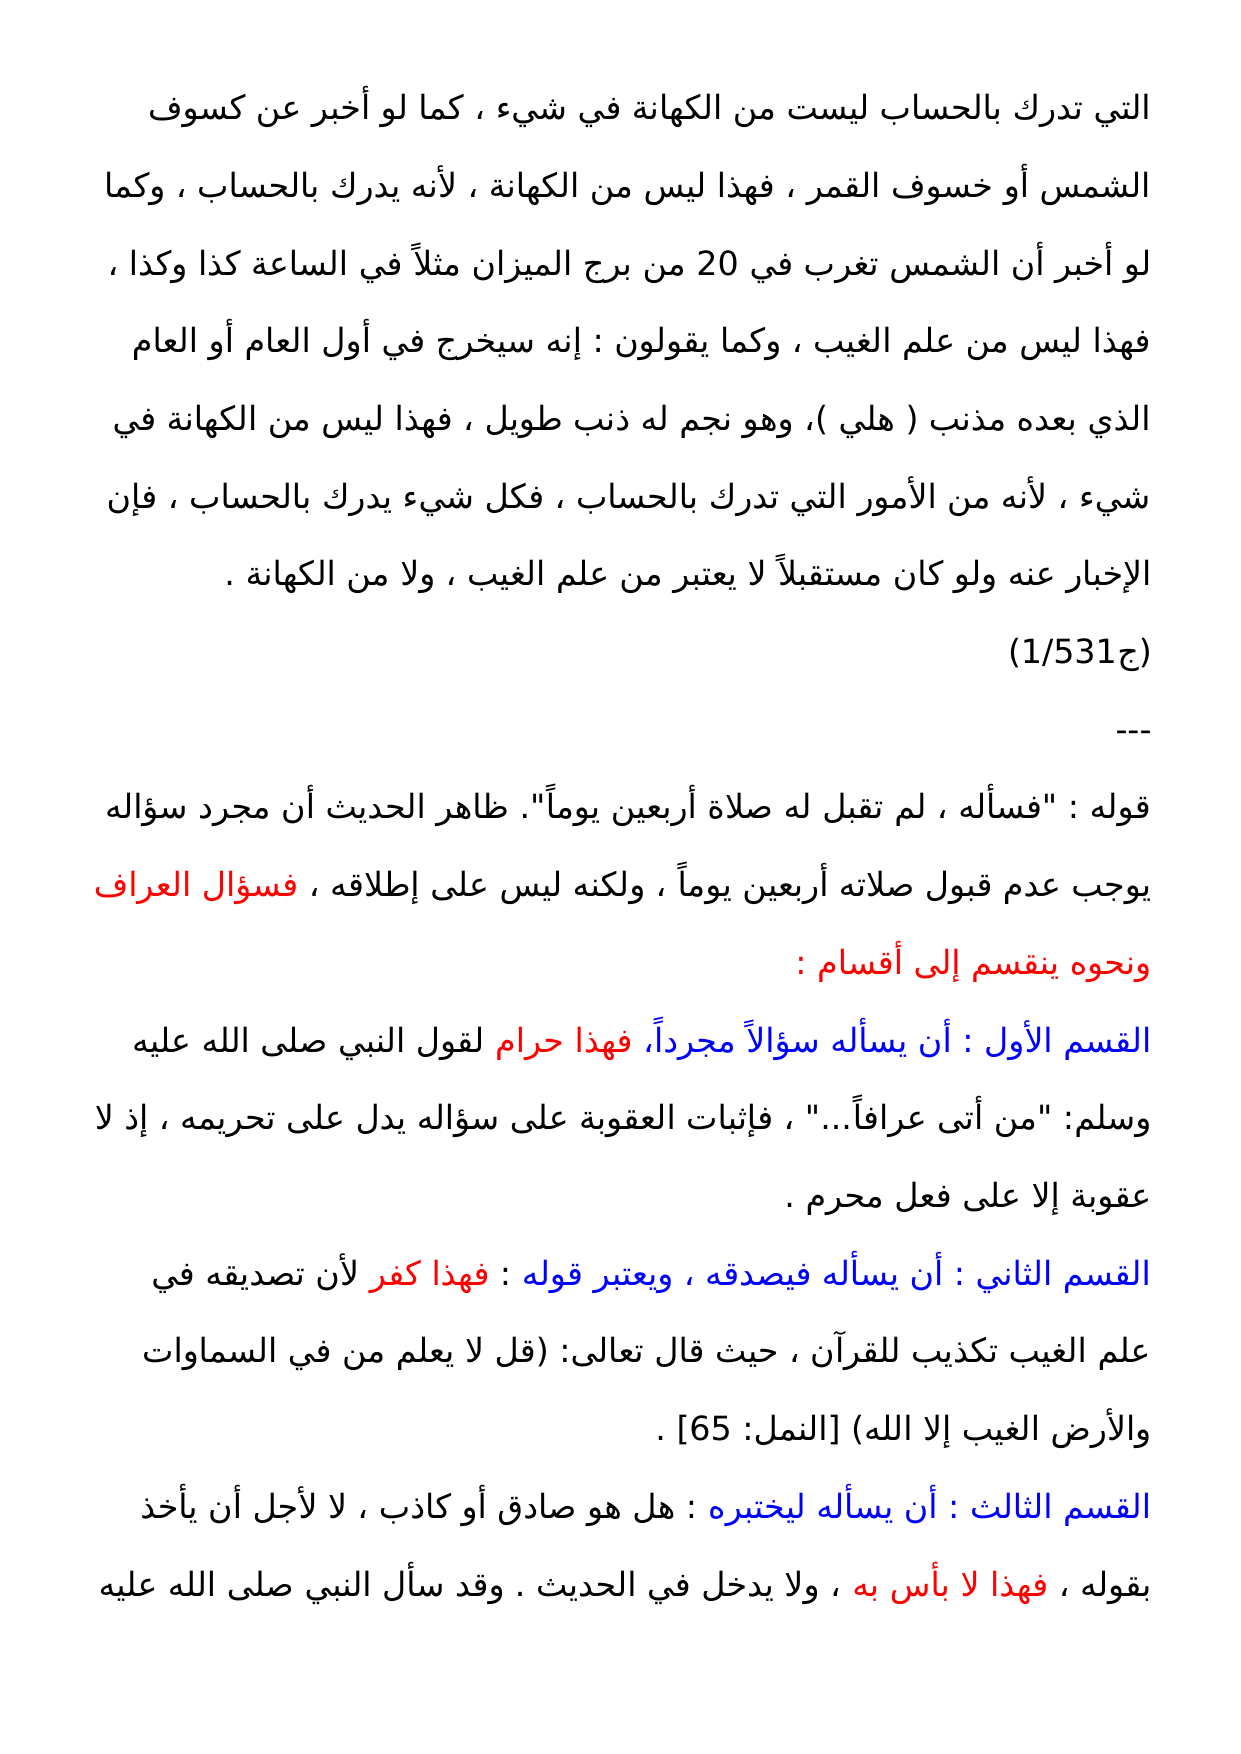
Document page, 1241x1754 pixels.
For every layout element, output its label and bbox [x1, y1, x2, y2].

text [89, 89, 1152, 1604]
